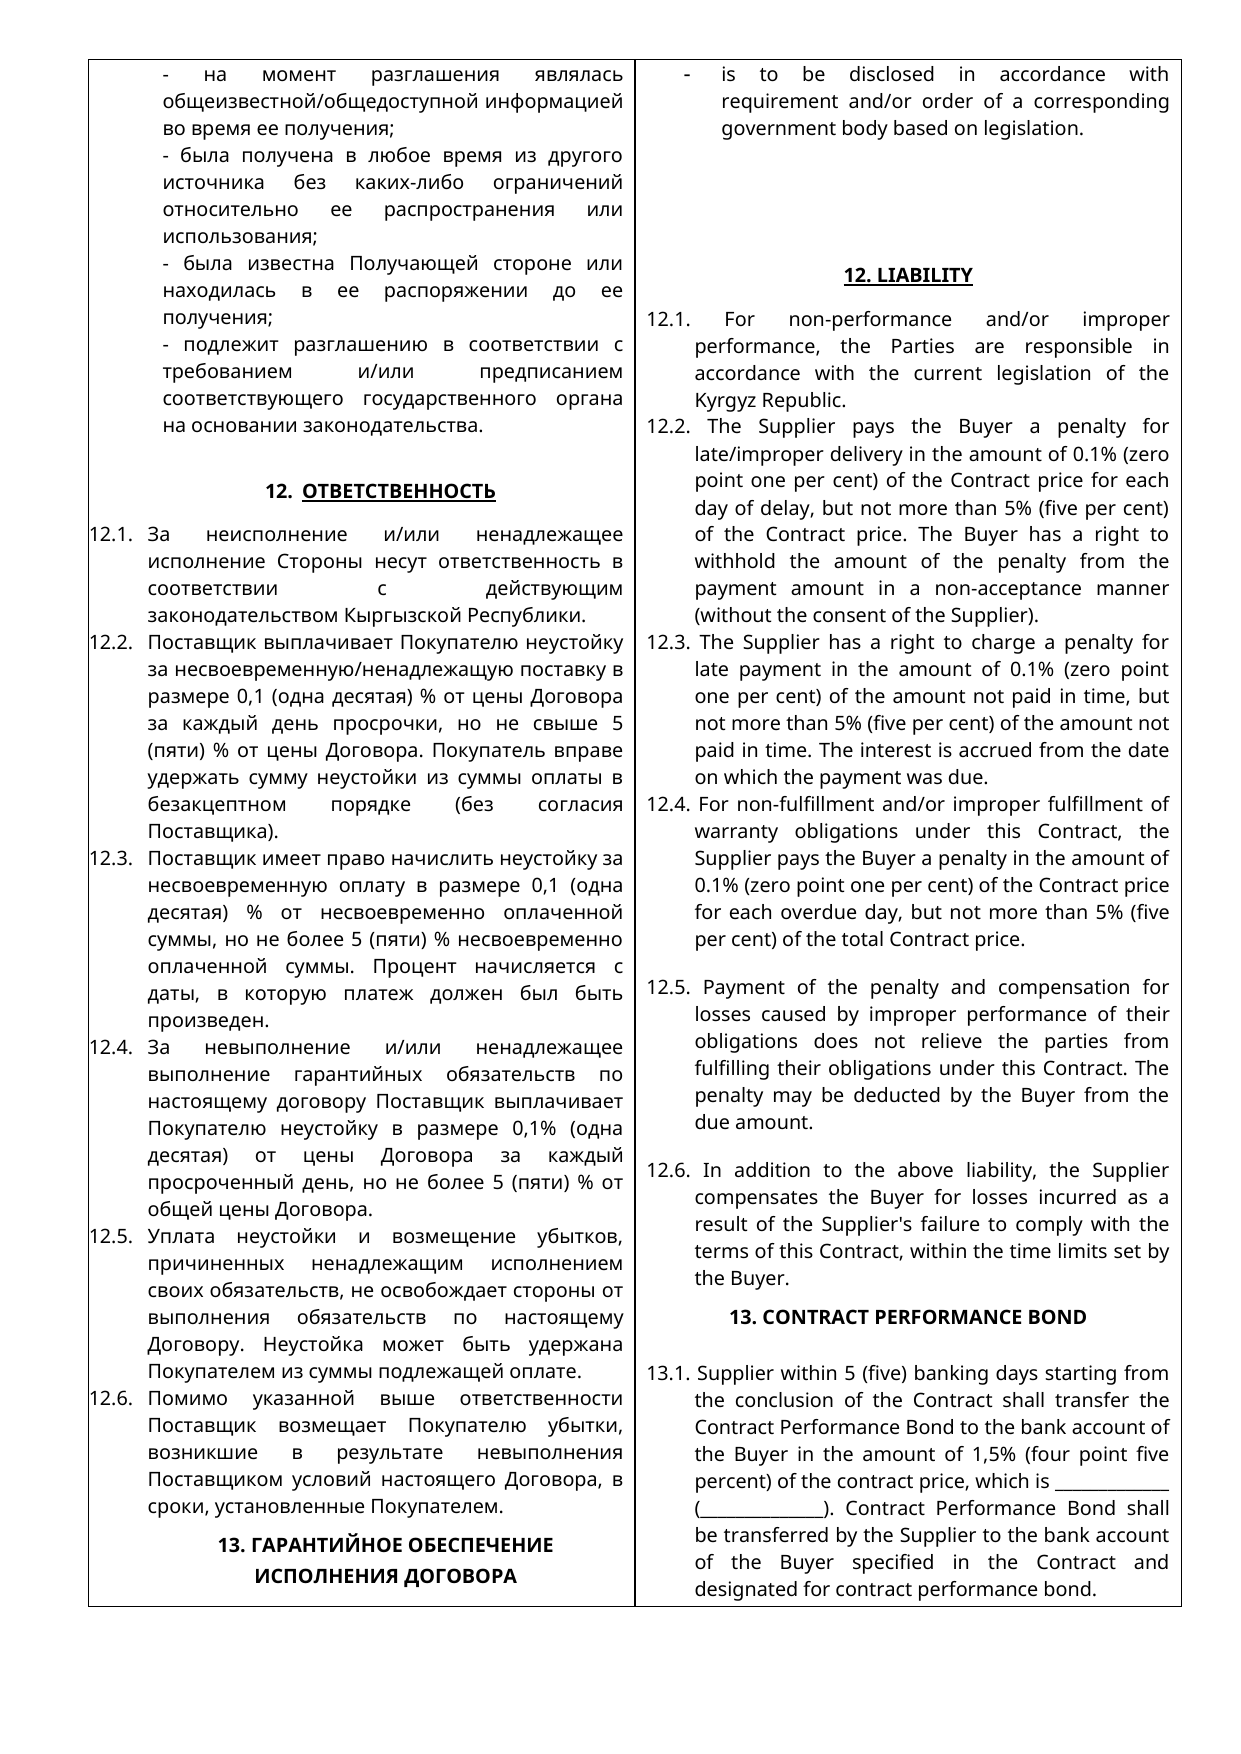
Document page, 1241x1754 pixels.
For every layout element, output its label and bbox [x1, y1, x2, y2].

table_header [636, 60, 1181, 1606]
table_header [89, 60, 634, 1606]
